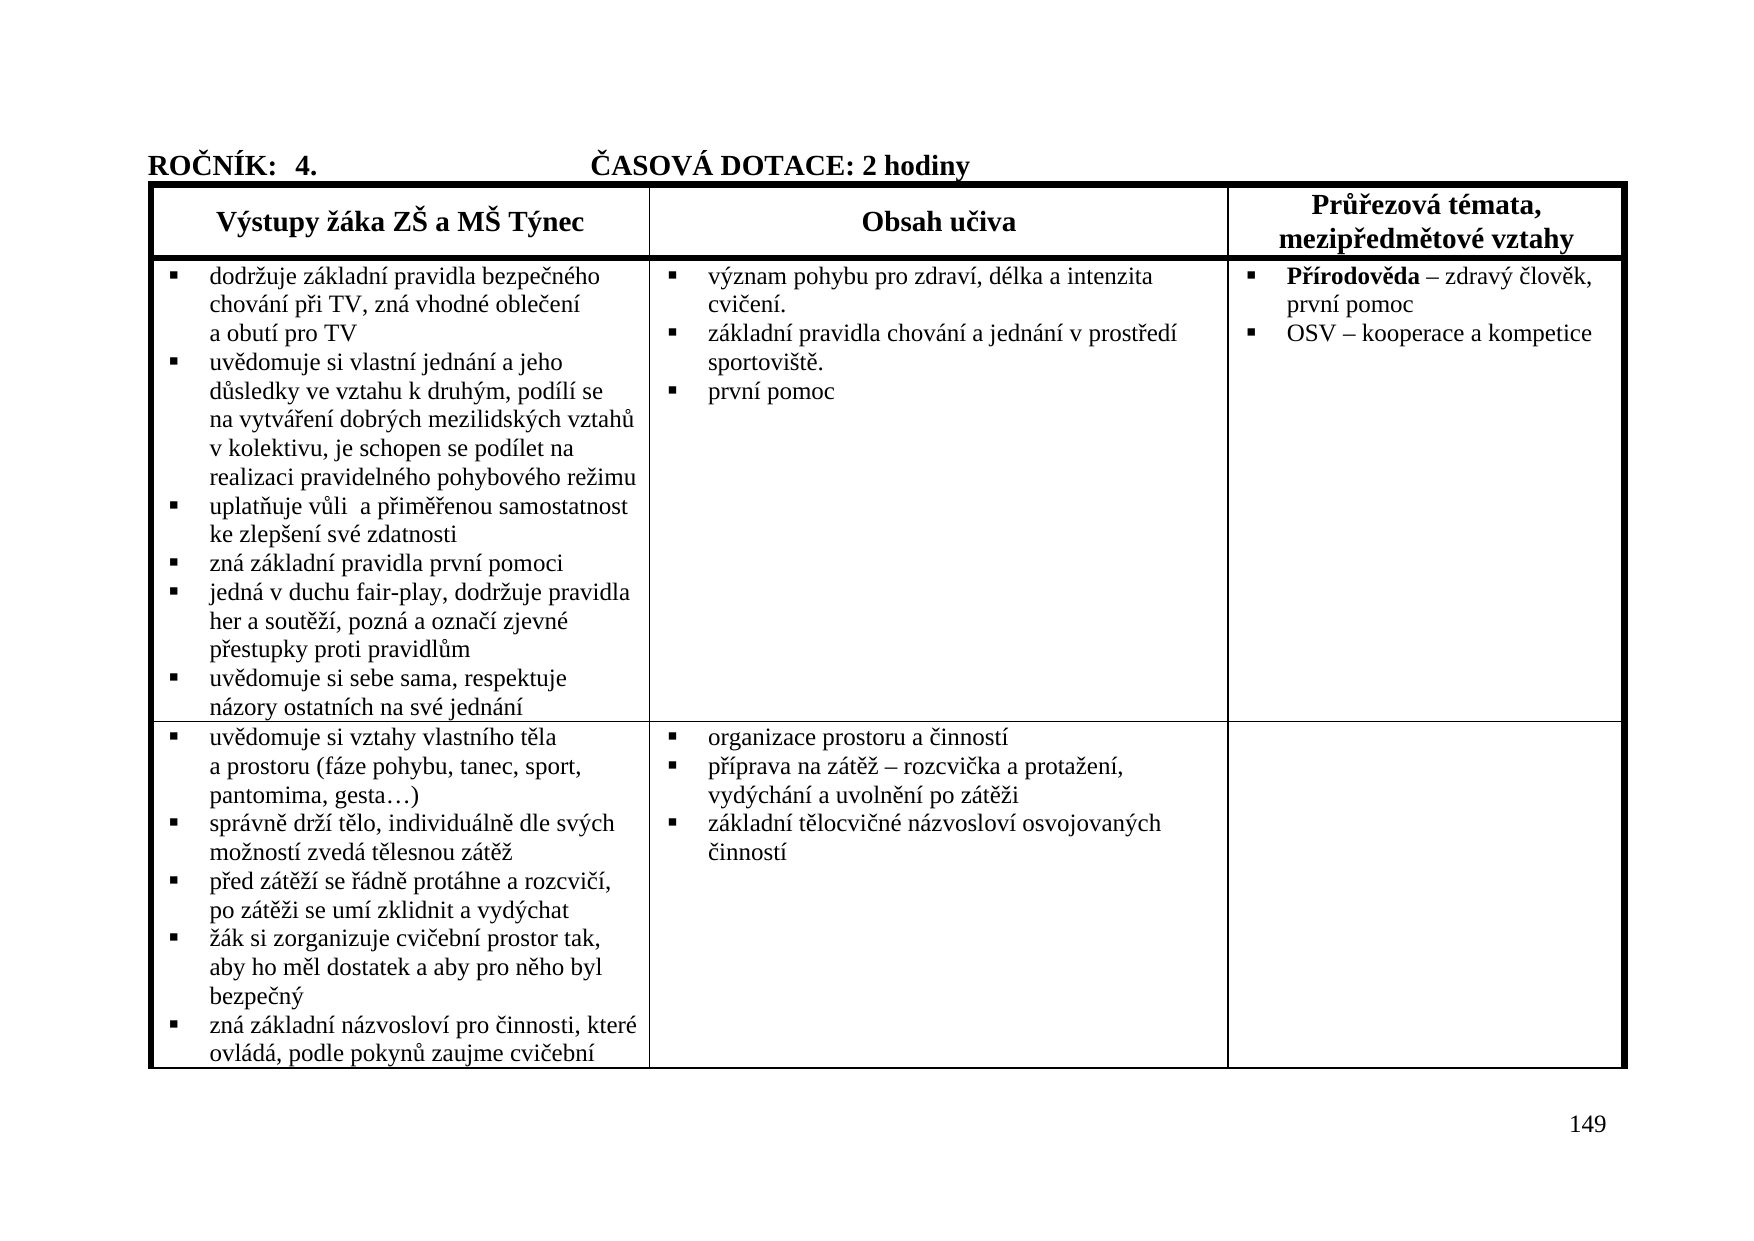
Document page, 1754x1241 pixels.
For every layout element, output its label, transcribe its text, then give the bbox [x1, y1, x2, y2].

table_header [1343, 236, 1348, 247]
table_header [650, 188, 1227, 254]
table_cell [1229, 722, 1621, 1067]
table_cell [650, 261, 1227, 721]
text ROČNÍK: 4. ČASOVÁ DOTACE: 2 hodiny [148, 148, 1606, 181]
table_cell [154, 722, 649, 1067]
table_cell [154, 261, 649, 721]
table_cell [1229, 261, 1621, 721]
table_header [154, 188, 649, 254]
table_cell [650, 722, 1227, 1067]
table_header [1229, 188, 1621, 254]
